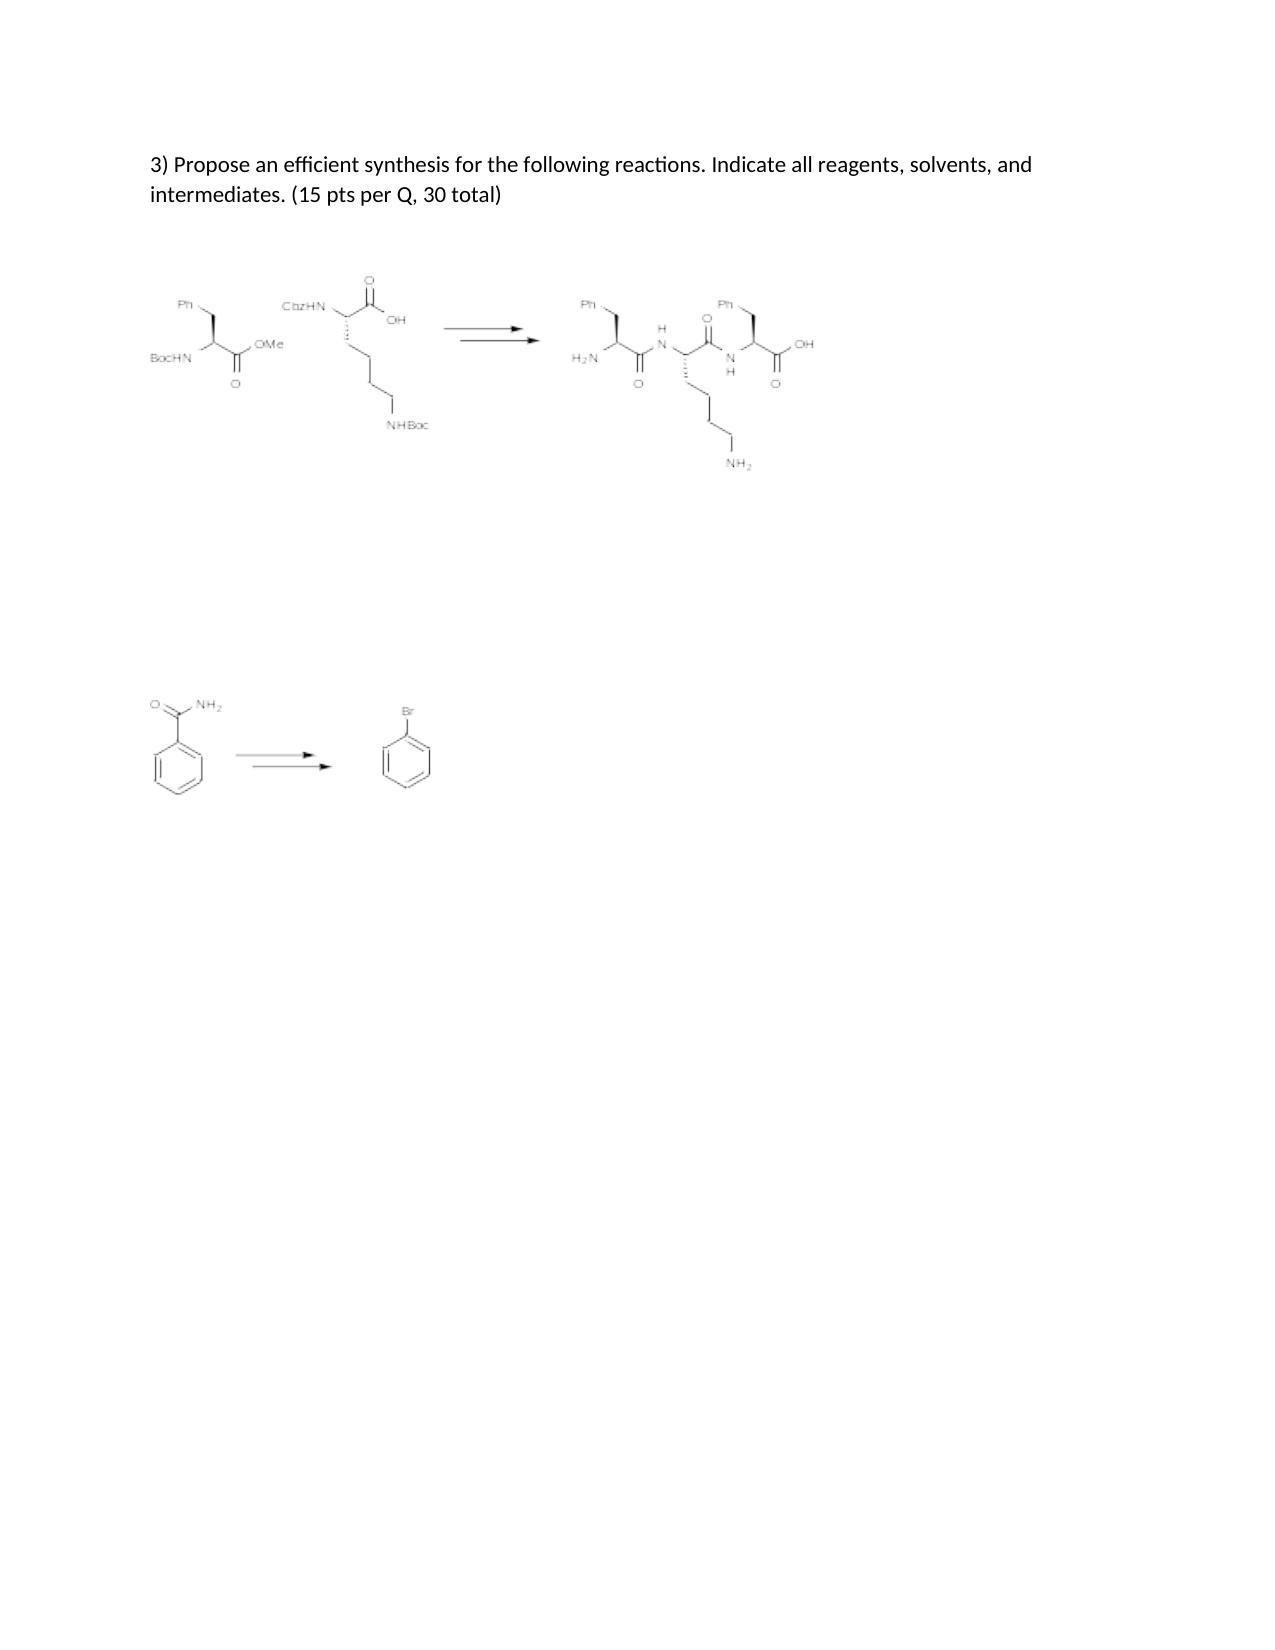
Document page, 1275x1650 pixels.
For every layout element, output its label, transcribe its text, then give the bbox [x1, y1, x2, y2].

text 3) Propose an efficient synthesis for the following reactions. Indicate all reagents, solvents, and intermediates. (15 pts per Q, 30 total) [150, 150, 1125, 208]
